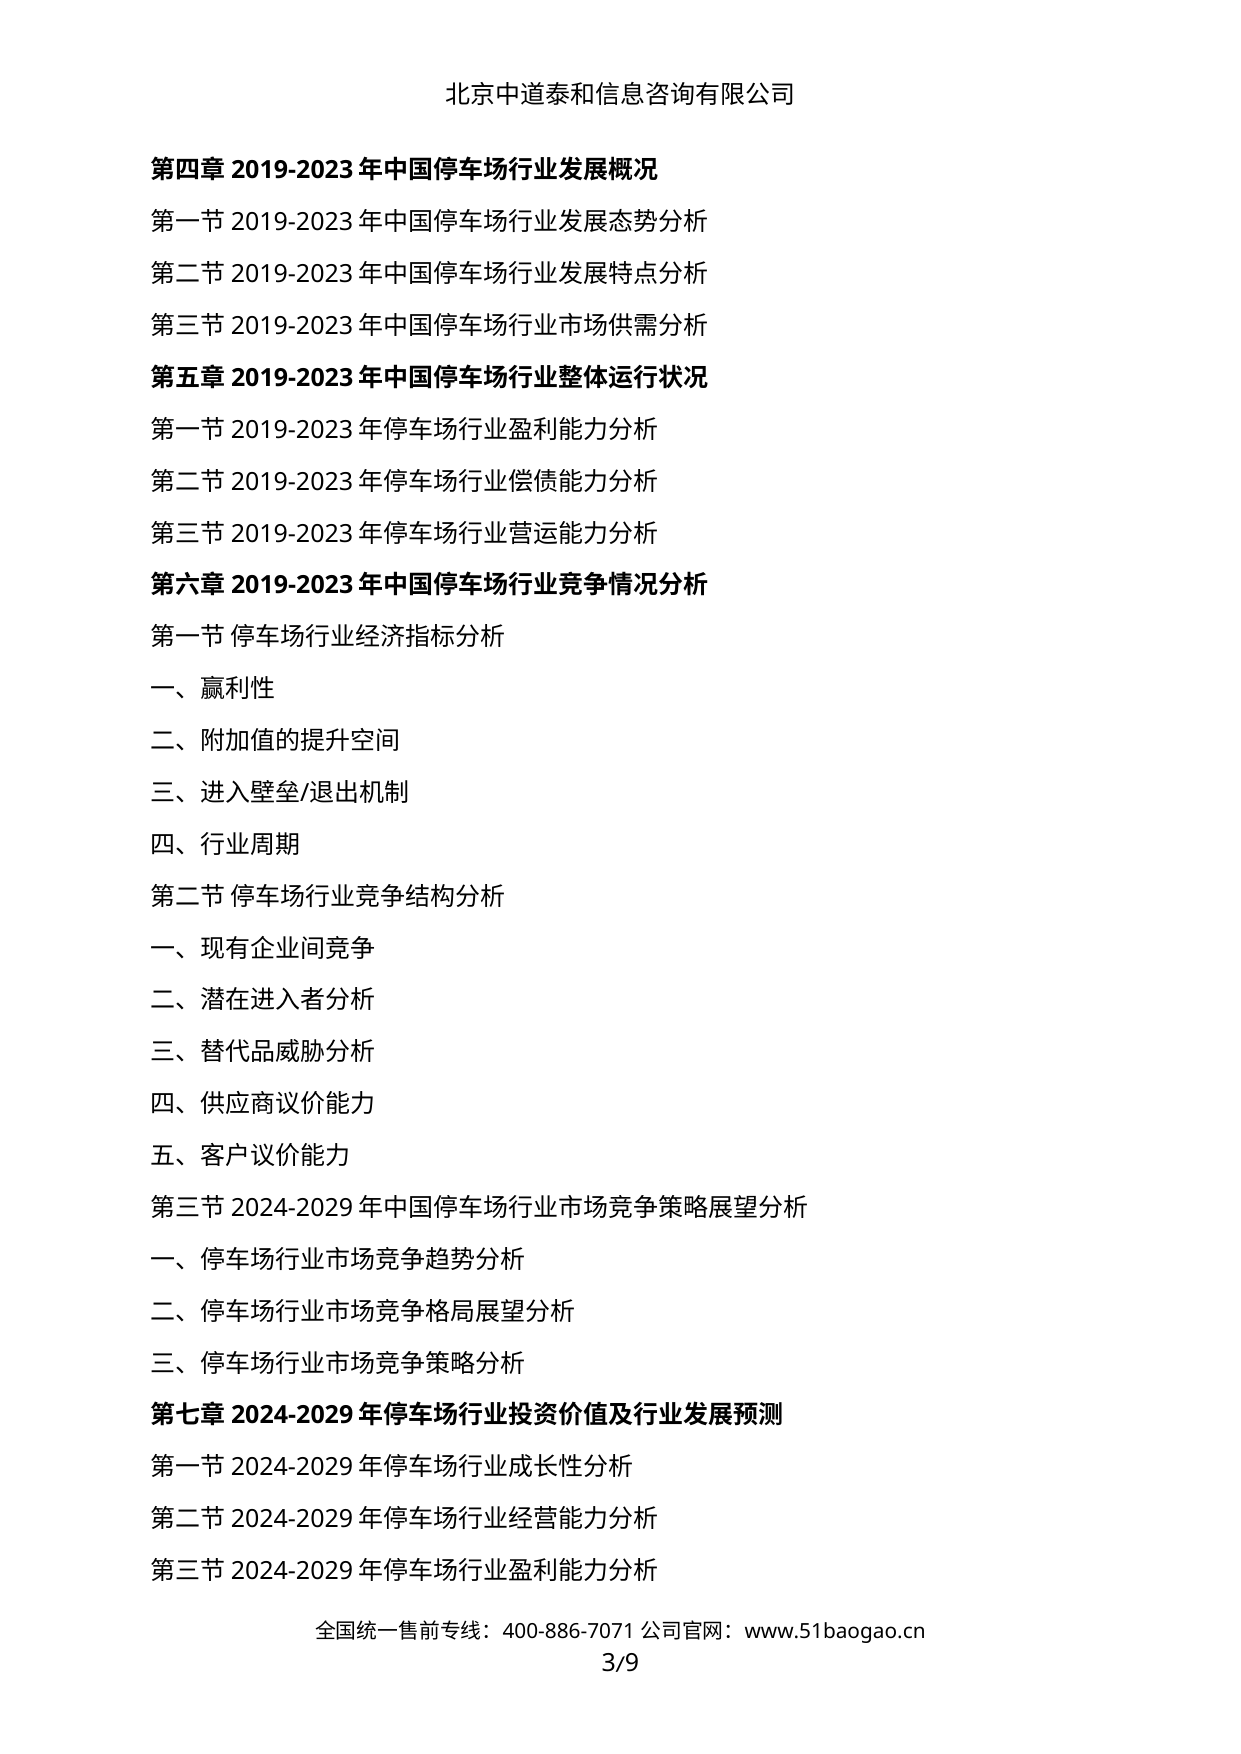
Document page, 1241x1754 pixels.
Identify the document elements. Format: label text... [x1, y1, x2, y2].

text 三、停车场行业市场竞争策略分析 [150, 1343, 1090, 1379]
text 第一节 2019-2023年停车场行业盈利能力分析 [150, 409, 1090, 446]
text 第三节 2024-2029年停车场行业盈利能力分析 [150, 1551, 1090, 1587]
text 四、行业周期 [150, 824, 1090, 861]
text 三、进入壁垒/退出机制 [150, 772, 1090, 809]
text 第二节 2019-2023年中国停车场行业发展特点分析 [150, 254, 1090, 290]
text 第二节 停车场行业竞争结构分析 [150, 876, 1090, 912]
text 四、供应商议价能力 [150, 1084, 1090, 1120]
text 第二节 2024-2029年停车场行业经营能力分析 [150, 1499, 1090, 1535]
text 二、附加值的提升空间 [150, 721, 1090, 757]
text 第二节 2019-2023年停车场行业偿债能力分析 [150, 461, 1090, 497]
text 一、赢利性 [150, 669, 1090, 705]
text 第三节 2019-2023年停车场行业营运能力分析 [150, 513, 1090, 549]
text 二、潜在进入者分析 [150, 980, 1090, 1016]
text 第三节 2024-2029年中国停车场行业市场竞争策略展望分析 [150, 1187, 1090, 1224]
text 三、替代品威胁分析 [150, 1032, 1090, 1068]
text 第七章 2024-2029年停车场行业投资价值及行业发展预测 [150, 1395, 1090, 1431]
text 第四章 2019-2023年中国停车场行业发展概况 [150, 150, 1090, 186]
text 一、现有企业间竞争 [150, 928, 1090, 964]
text 二、停车场行业市场竞争格局展望分析 [150, 1291, 1090, 1327]
text 第五章 2019-2023年中国停车场行业整体运行状况 [150, 357, 1090, 394]
text 第一节 停车场行业经济指标分析 [150, 617, 1090, 653]
text 一、停车场行业市场竞争趋势分析 [150, 1239, 1090, 1276]
text 第六章 2019-2023年中国停车场行业竞争情况分析 [150, 565, 1090, 601]
text 五、客户议价能力 [150, 1136, 1090, 1172]
text 第一节 2019-2023年中国停车场行业发展态势分析 [150, 202, 1090, 238]
text 第三节 2019-2023年中国停车场行业市场供需分析 [150, 306, 1090, 342]
text 第一节 2024-2029年停车场行业成长性分析 [150, 1447, 1090, 1483]
